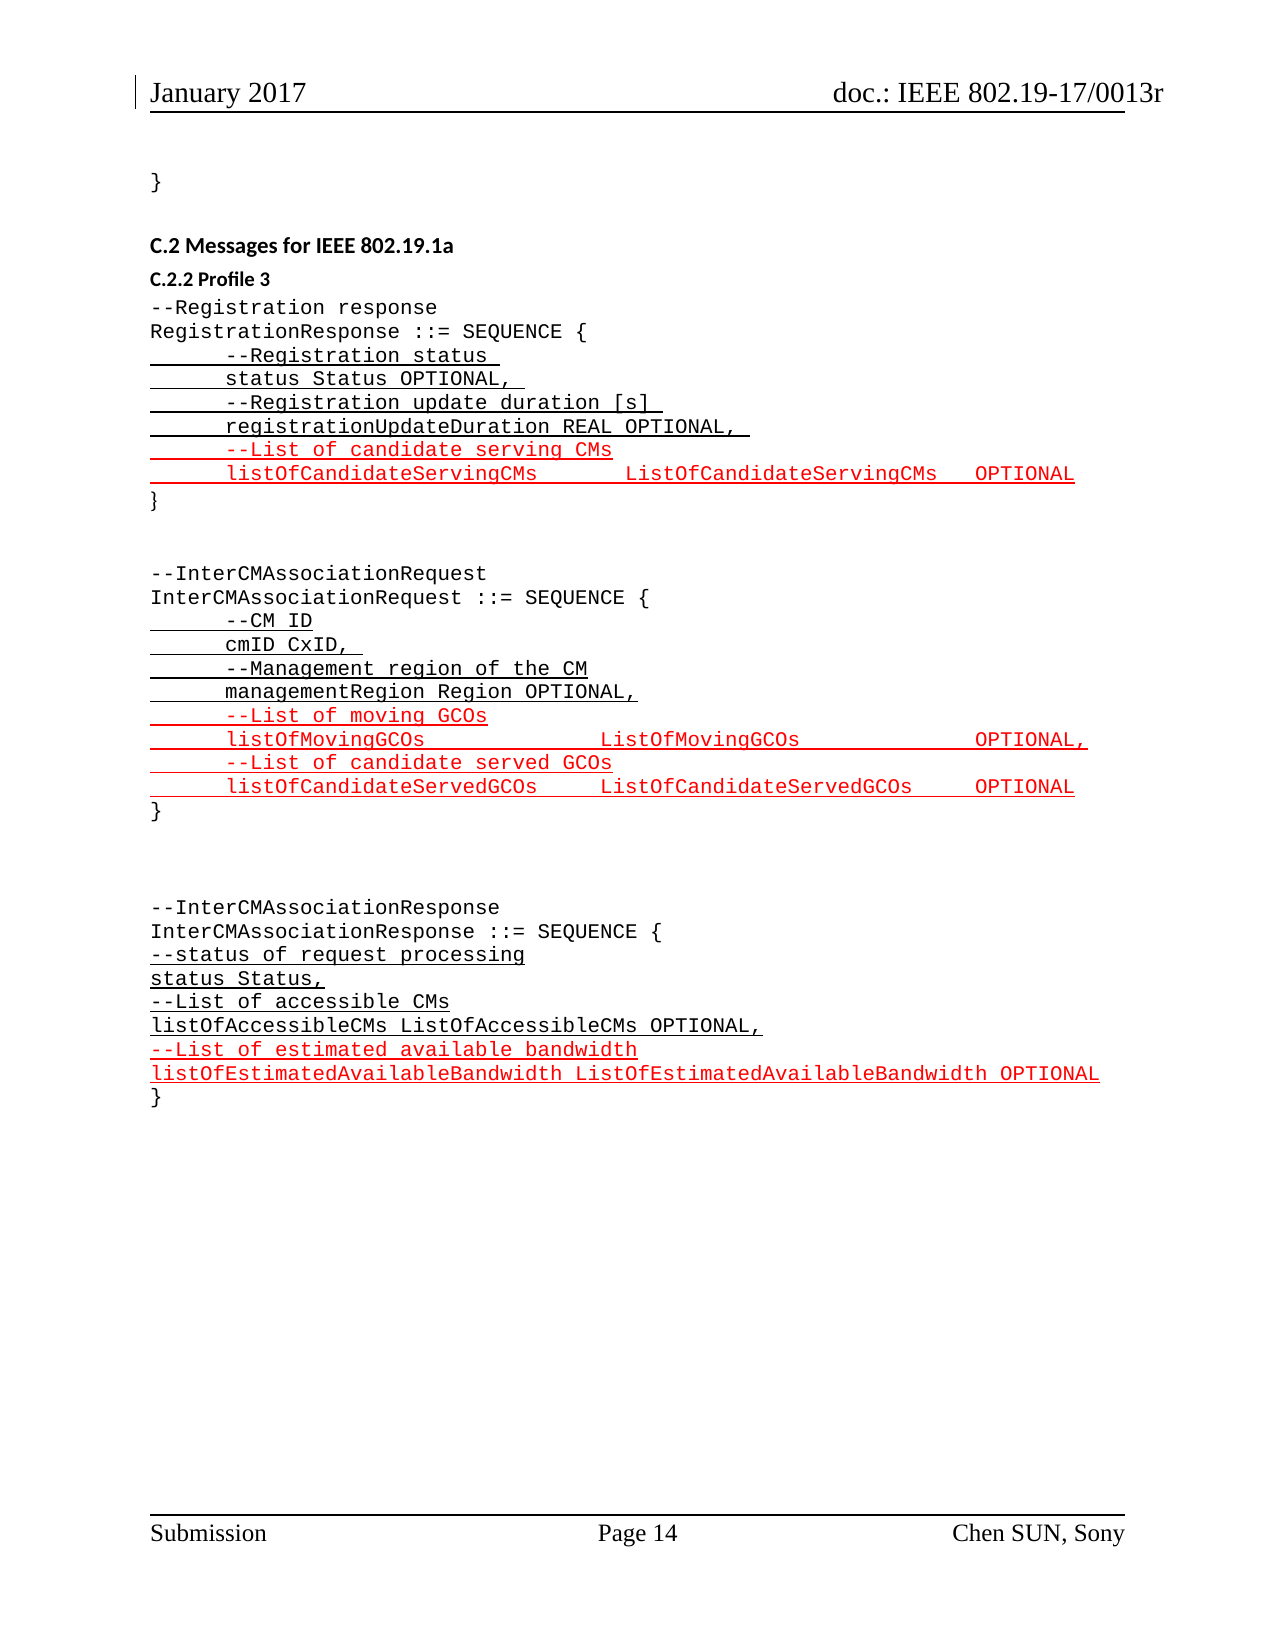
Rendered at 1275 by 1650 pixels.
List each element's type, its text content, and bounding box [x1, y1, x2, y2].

text --InterCMAssociationResponse [150, 897, 1125, 921]
text listOfCandidateServingCMs ListOfCandidateServingCMs OPTIONAL [150, 463, 1125, 487]
text --Registration status [150, 345, 1125, 368]
text } [150, 800, 1125, 823]
text --List of estimated available bandwidth [150, 1039, 1125, 1062]
text managementRegion Region OPTIONAL, [150, 681, 1125, 705]
text --List of candidate serving CMs [150, 439, 1125, 463]
text --InterCMAssociationRequest [150, 563, 1125, 587]
text RegistrationResponse ::= SEQUENCE { [150, 321, 1125, 345]
text status Status OPTIONAL, [150, 368, 1125, 392]
text registrationUpdateDuration REAL OPTIONAL, [150, 416, 1125, 439]
list C.2 Messages for IEEE 802.19.1a [150, 231, 1125, 259]
list C.2.2 Profile 3 [150, 266, 1125, 291]
text listOfCandidateServedGCOs ListOfCandidateServedGCOs OPTIONAL [150, 776, 1125, 800]
text --CM ID [150, 611, 1125, 634]
text listOfAccessibleCMs ListOfAccessibleCMs OPTIONAL, [150, 1015, 1125, 1039]
text --List of accessible CMs [150, 992, 1125, 1015]
text } [150, 487, 1125, 514]
text InterCMAssociationRequest ::= SEQUENCE { [150, 587, 1125, 611]
text status Status, [150, 968, 1125, 992]
text listOfMovingGCOs ListOfMovingGCOs OPTIONAL, [150, 729, 1125, 752]
text --List of moving GCOs [150, 705, 1125, 729]
text } [150, 1086, 1125, 1110]
text --status of request processing [150, 944, 1125, 968]
text --Registration update duration [s] [150, 392, 1125, 416]
text --List of candidate served GCOs [150, 752, 1125, 776]
text listOfEstimatedAvailableBandwidth ListOfEstimatedAvailableBandwidth OPTIONAL [150, 1062, 1125, 1086]
list } [150, 171, 1125, 195]
text InterCMAssociationResponse ::= SEQUENCE { [150, 921, 1125, 944]
text --Registration response [150, 297, 1125, 321]
text --Management region of the CM [150, 658, 1125, 681]
text cmID CxID, [150, 634, 1125, 658]
